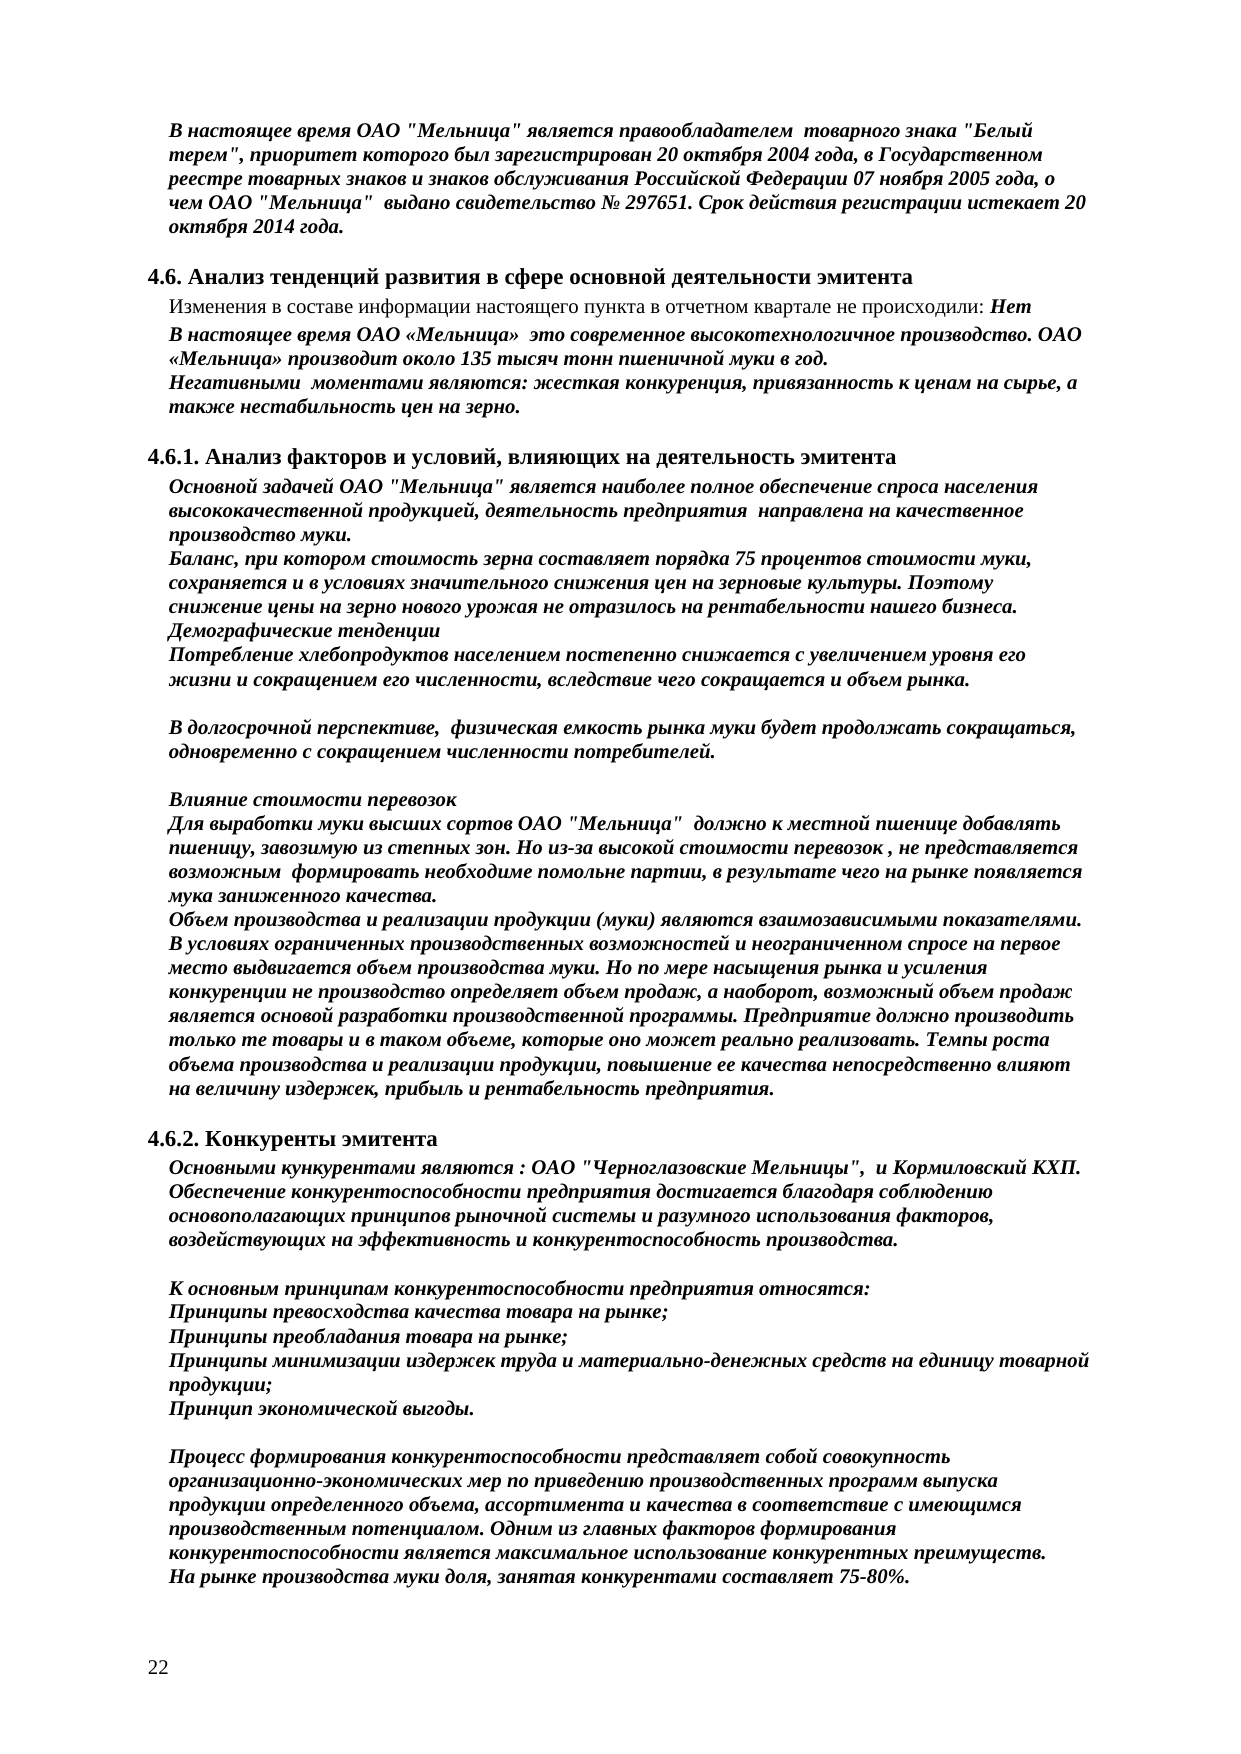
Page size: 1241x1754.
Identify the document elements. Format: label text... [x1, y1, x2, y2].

text Основными кункурентами являются : ОАО "Черноглазовские Мельницы", и Кормиловский КХП. Обеспечение конкурентоспособности предприятия достигается благодаря соблюдению основополагающих принципов рыночной системы и разумного использования факторов, воздействующих на эффективность и конкурентоспособность производства. К основным принципам конкурентоспособности предприятия относятся: Принципы превосходства качества товара на рынке; Принципы преобладания товара на рынке; Принципы минимизации издержек труда и материально-денежных средств на единицу товарной продукции; Принцип экономической выгоды. Процесс формирования конкурентоспособности представляет собой совокупность организационно-экономических мер по приведению производственных программ выпуска продукции определенного объема, ассортимента и качества в соответствие с имеющимся производственным потенциалом. Одним из главных факторов формирования конкурентоспособности является максимальное использование конкурентных преимуществ. На рынке производства муки доля, занятая конкурентами составляет 75-80%. [168, 1155, 1092, 1588]
subtitle 4.6. Анализ тенденций развития в сфере основной деятельности эмитента [148, 263, 1092, 290]
subtitle 4.6.1. Анализ факторов и условий, влияющих на деятельность эмитента [148, 443, 1092, 470]
text Основной задачей ОАО "Мельница" является наиболее полное обеспечение спроса населения высококачественной продукцией, деятельность предприятия направлена на качественное производство муки. Баланс, при котором стоимость зерна составляет порядка 75 процентов стоимости муки, сохраняется и в условиях значительного снижения цен на зерновые культуры. Поэтому снижение цены на зерно нового урожая не отразилось на рентабельности нашего бизнеса. Демографические тенденции Потребление хлебопродуктов населением постепенно снижается с увеличением уровня его жизни и сокращением его численности, вследствие чего сокращается и объем рынка. В долгосрочной перспективе, физическая емкость рынка муки будет продолжать сокращаться, одновременно с сокращением численности потребителей. Влияние стоимости перевозок Для выработки муки высших сортов ОАО "Мельница" должно к местной пшенице добавлять пшеницу, завозимую из степных зон. Но из-за высокой стоимости перевозок , не представляется возможным формировать необходиме помольне партии, в результате чего на рынке появляется мука заниженного качества. Объем производства и реализации продукции (муки) являются взаимозависимыми показателями. В условиях ограниченных производственных возможностей и неограниченном спросе на первое место выдвигается объем производства муки. Но по мере насыщения рынка и усиления конкуренции не производство определяет объем продаж, а наоборот, возможный объем продаж является основой разработки производственной программы. Предприятие должно производить только те товары и в таком объеме, которые оно может реально реализовать. Темпы роста объема производства и реализации продукции, повышение ее качества непосредственно влияют на величину издержек, прибыль и рентабельность предприятия. [168, 474, 1092, 1099]
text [168, 118, 1092, 238]
subtitle 4.6.2. Конкуренты эмитента [148, 1124, 1092, 1151]
text Изменения в составе информации настоящего пункта в отчетном квартале не происходили: Нет [168, 294, 1092, 318]
text В настоящее время ОАО «Мельница» это современное высокотехнологичное производство. ОАО «Мельница» производит около 135 тысяч тонн пшеничной муки в год. Негативными моментами являются: жесткая конкуренция, привязанность к ценам на сырье, а также нестабильность цен на зерно. [168, 322, 1092, 418]
